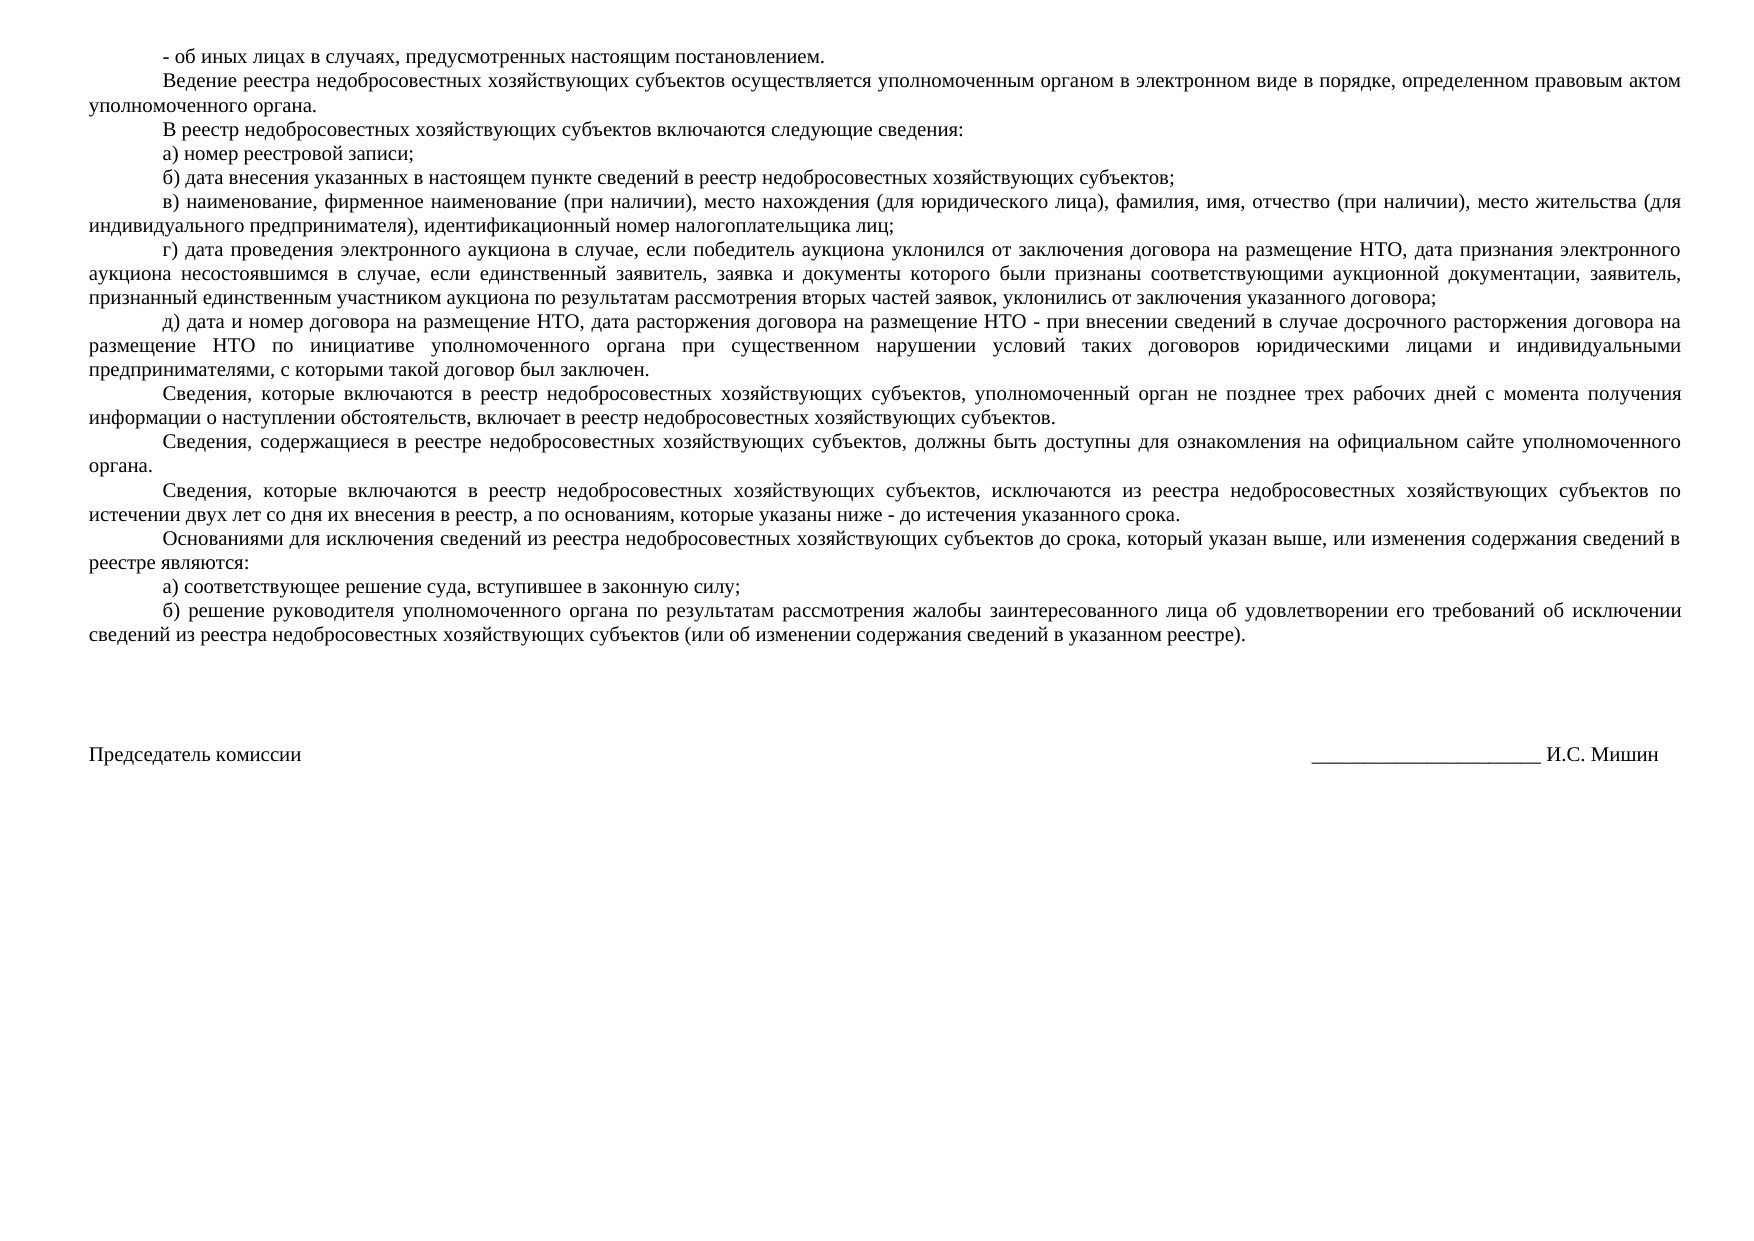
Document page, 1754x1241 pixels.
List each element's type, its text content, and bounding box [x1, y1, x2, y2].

text - об иных лицах в случаях, предусмотренных настоящим постановлением. [89, 44, 1683, 68]
text Сведения, которые включаются в реестр недобросовестных хозяйствующих субъектов, исключаются из реестра недобросовестных хозяйствующих субъектов по истечении двух лет со дня их внесения в реестр, а по основаниям, которые указаны ниже - до истечения указанного срока. [89, 477, 1683, 526]
text Сведения, которые включаются в реестр недобросовестных хозяйствующих субъектов, уполномоченный орган не позднее трех рабочих дней с момента получения информации о наступлении обстоятельств, включает в реестр недобросовестных хозяйствующих субъектов. [89, 381, 1683, 429]
text д) дата и номер договора на размещение НТО, дата расторжения договора на размещение НТО - при внесении сведений в случае досрочного расторжения договора на размещение НТО по инициативе уполномоченного органа при существенном нарушении условий таких договоров юридическими лицами и индивидуальными предпринимателями, с которыми такой договор был заключен. [89, 309, 1683, 381]
text Ведение реестра недобросовестных хозяйствующих субъектов осуществляется уполномоченным органом в электронном виде в порядке, определенном правовым актом уполномоченного органа. [89, 68, 1683, 117]
text Председатель комиссии ______________________ И.С. Мишин [89, 742, 1683, 766]
text б) дата внесения указанных в настоящем пункте сведений в реестр недобросовестных хозяйствующих субъектов; [89, 165, 1683, 189]
text а) номер реестровой записи; [89, 141, 1683, 165]
text Основаниями для исключения сведений из реестра недобросовестных хозяйствующих субъектов до срока, который указан выше, или изменения содержания сведений в реестре являются: [89, 526, 1683, 574]
text Сведения, содержащиеся в реестре недобросовестных хозяйствующих субъектов, должны быть доступны для ознакомления на официальном сайте уполномоченного органа. [89, 429, 1683, 477]
text а) соответствующее решение суда, вступившее в законную силу; [89, 574, 1683, 598]
text В реестр недобросовестных хозяйствующих субъектов включаются следующие сведения: [89, 117, 1683, 141]
text в) наименование, фирменное наименование (при наличии), место нахождения (для юридического лица), фамилия, имя, отчество (при наличии), место жительства (для индивидуального предпринимателя), идентификационный номер налогоплательщика лиц; [89, 189, 1683, 237]
text б) решение руководителя уполномоченного органа по результатам рассмотрения жалобы заинтересованного лица об удовлетворении его требований об исключении сведений из реестра недобросовестных хозяйствующих субъектов (или об изменении содержания сведений в указанном реестре). [89, 598, 1683, 646]
text г) дата проведения электронного аукциона в случае, если победитель аукциона уклонился от заключения договора на размещение НТО, дата признания электронного аукциона несостоявшимся в случае, если единственный заявитель, заявка и документы которого были признаны соответствующими аукционной документации, заявитель, признанный единственным участником аукциона по результатам рассмотрения вторых частей заявок, уклонились от заключения указанного договора; [89, 237, 1683, 309]
